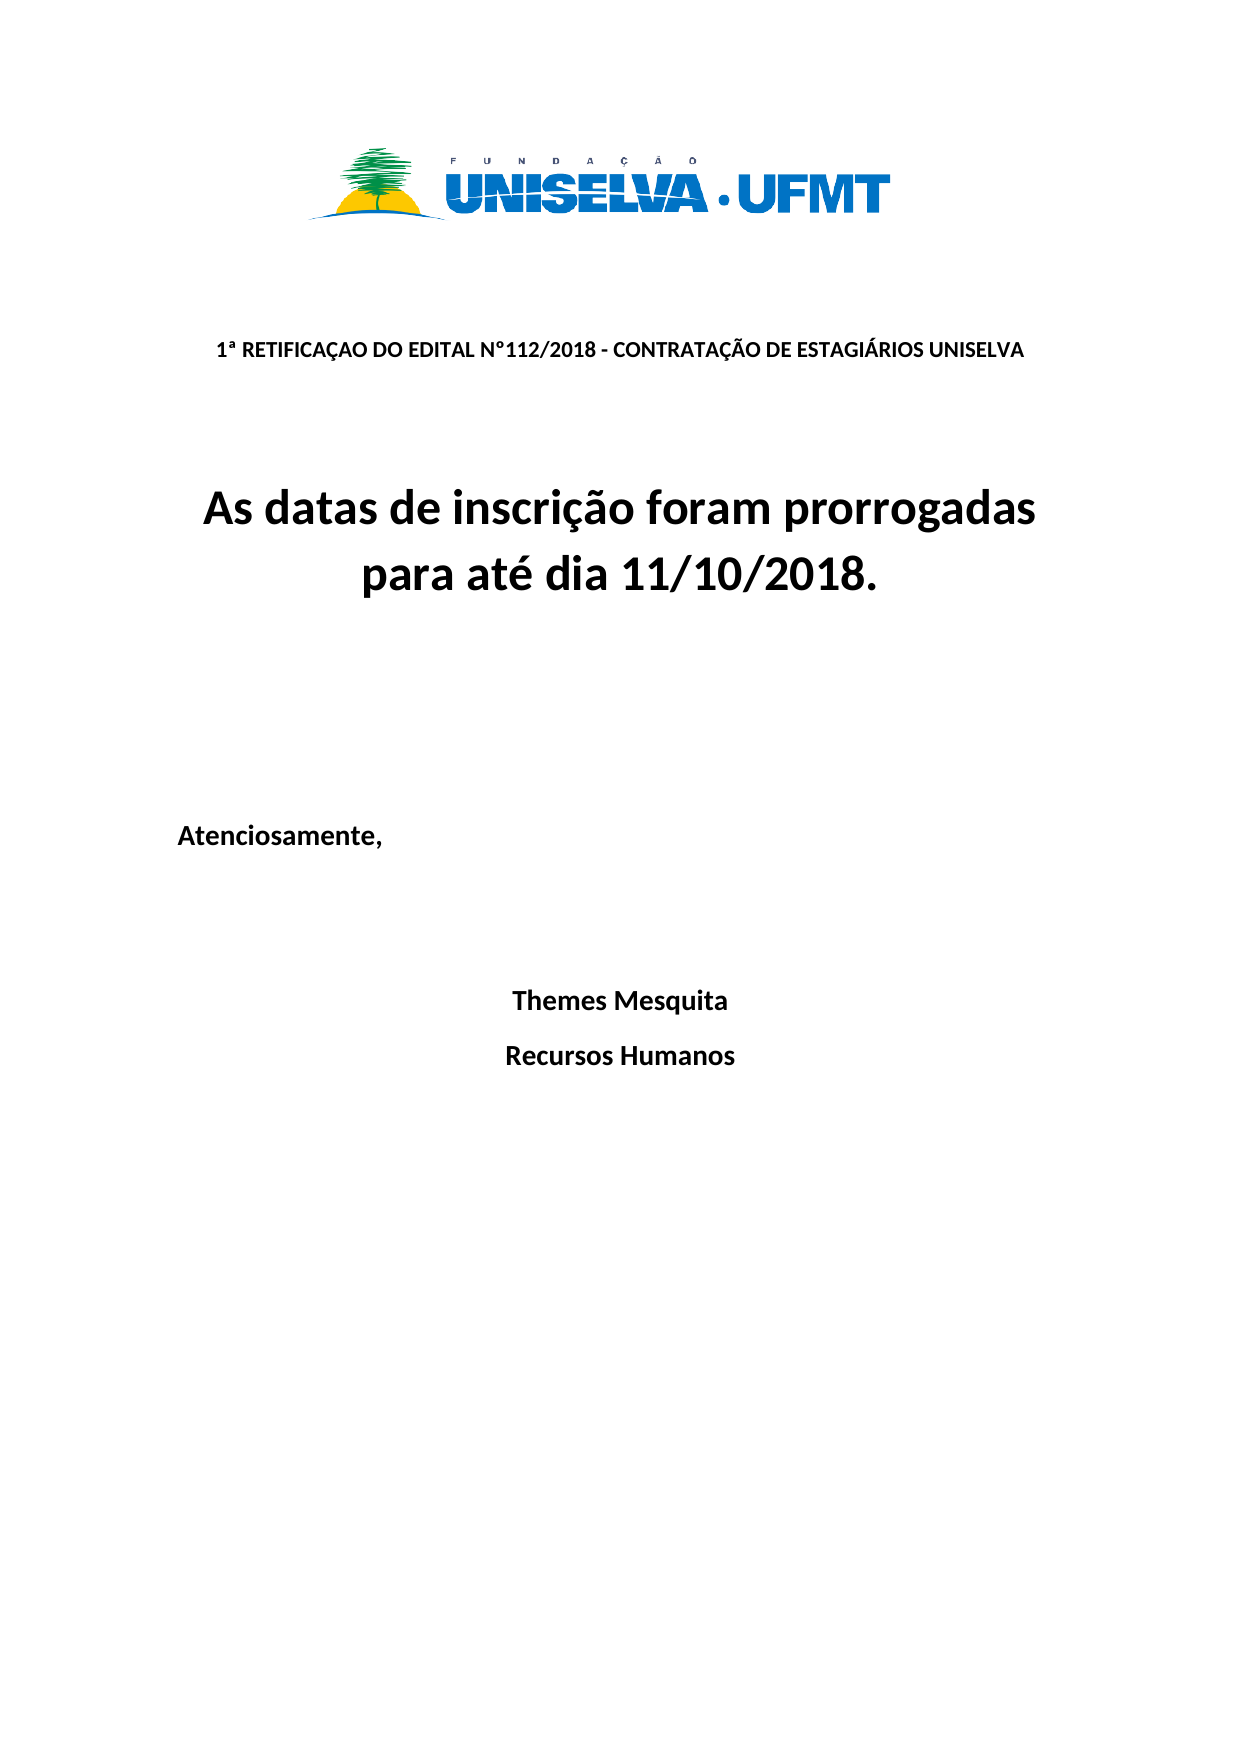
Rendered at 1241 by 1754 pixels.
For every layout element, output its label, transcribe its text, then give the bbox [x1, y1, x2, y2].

text As datas de inscrição foram prorrogadas para até dia 11/10/2018. [177, 476, 1063, 603]
text Recursos Humanos [177, 1037, 1063, 1073]
text Atenciosamente, [177, 817, 1063, 852]
picture [304, 148, 891, 221]
text Themes Mesquita [177, 982, 1063, 1018]
text 1ª RETIFICAÇAO DO EDITAL Nº112/2018 - CONTRATAÇÃO DE ESTAGIÁRIOS UNISELVA [177, 335, 1063, 363]
